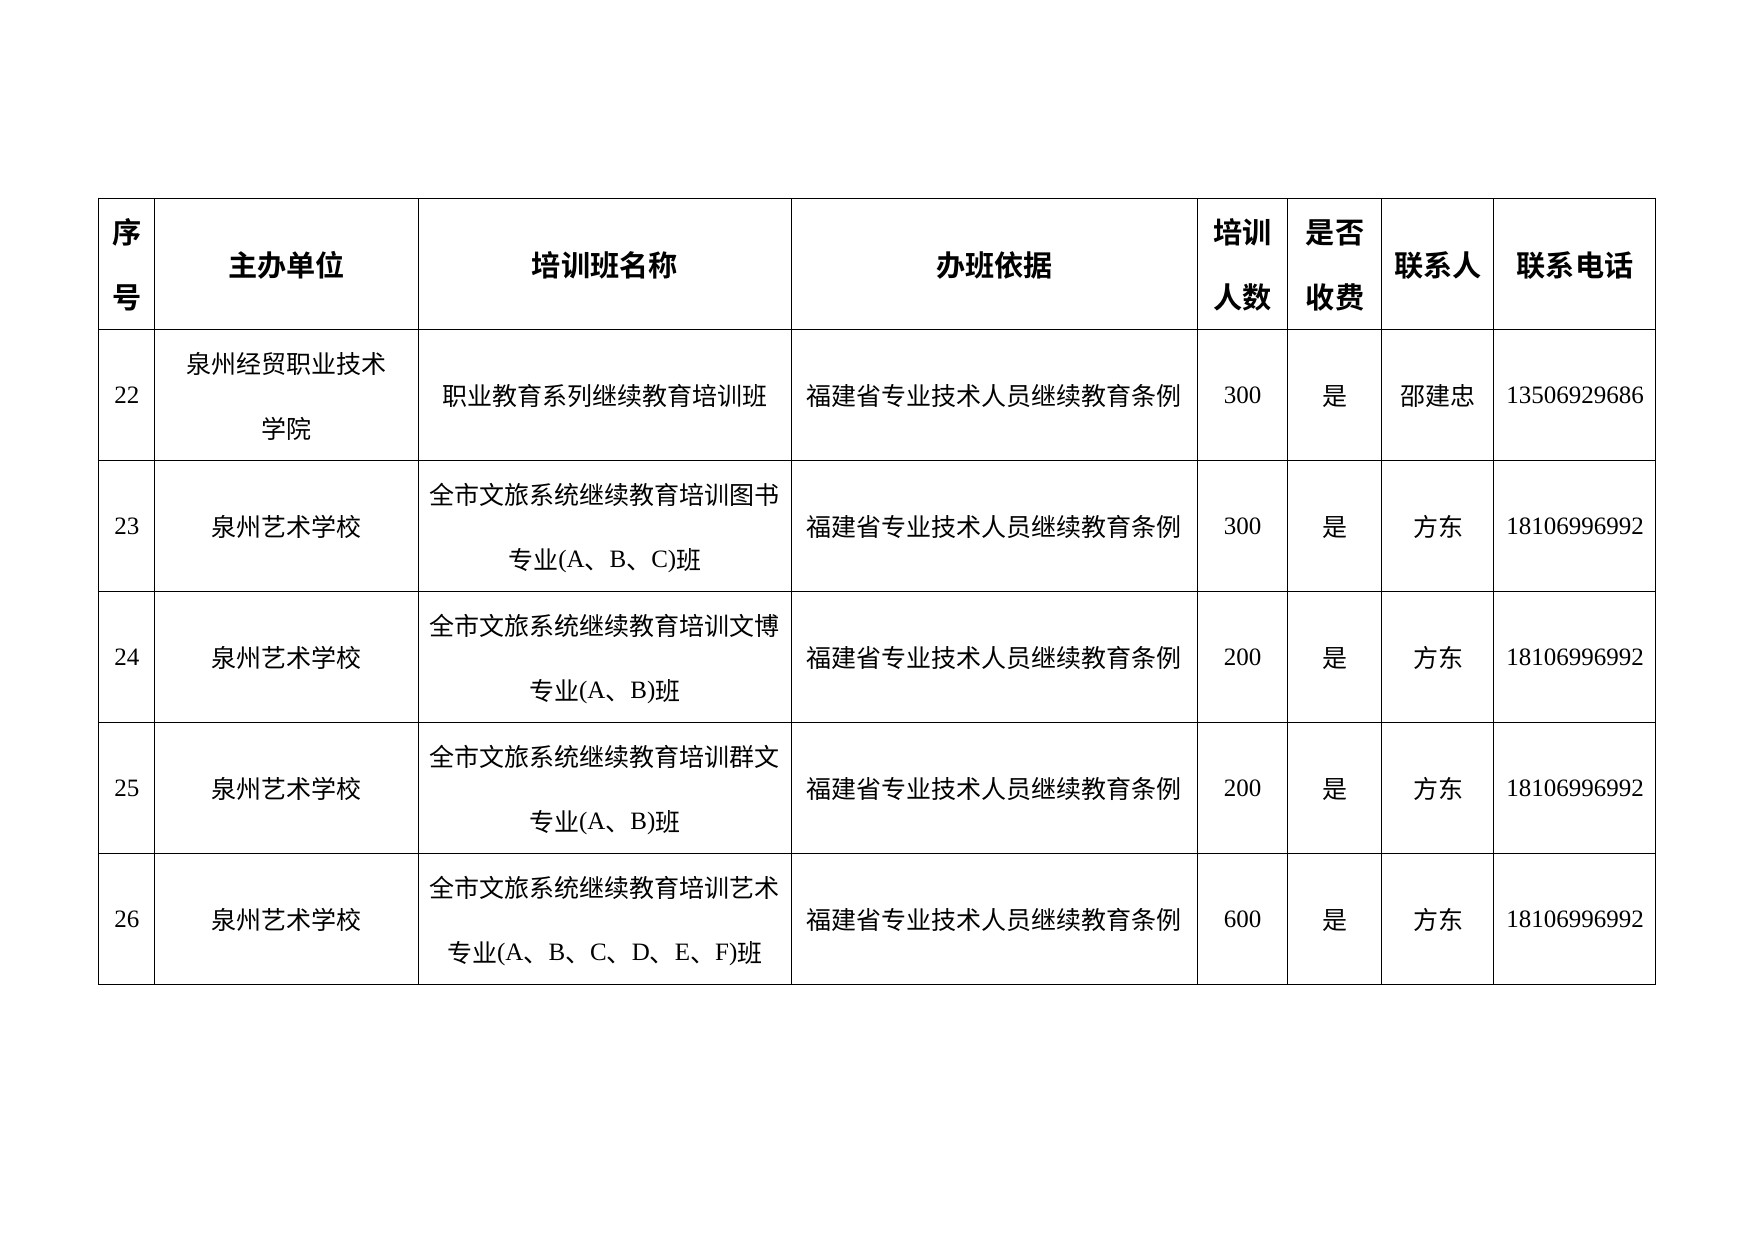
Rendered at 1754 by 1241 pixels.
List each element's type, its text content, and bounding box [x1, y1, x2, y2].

table_cell 泉州艺术学校 [155, 592, 418, 722]
table_cell 200 [1198, 592, 1287, 722]
table_cell 方东 [1382, 723, 1493, 853]
table_cell 泉州艺术学校 [155, 461, 418, 591]
table_cell 全市文旅系统继续教育培训艺术专业(A、B、C、D、E、F)班 [419, 854, 791, 984]
table_cell 25 [99, 723, 154, 853]
table_cell 26 [99, 854, 154, 984]
table_header 培训人数 [1198, 199, 1287, 329]
table_cell 泉州艺术学校 [155, 854, 418, 984]
table_header 是否 收费 [1288, 199, 1381, 329]
table_cell 是 [1288, 723, 1381, 853]
table_cell 方东 [1382, 592, 1493, 722]
table_cell 全市文旅系统继续教育培训群文专业(A、B)班 [419, 723, 791, 853]
table_header 主办单位 [155, 199, 418, 329]
table_header 办班依据 [792, 199, 1197, 329]
table_header 联系人 [1382, 199, 1493, 329]
table_cell 方东 [1382, 461, 1493, 591]
table_cell 18106996992 [1494, 461, 1655, 591]
table_cell 24 [99, 592, 154, 722]
table_header 序号 [99, 199, 154, 329]
table_cell 职业教育系列继续教育培训班 [419, 330, 791, 460]
table_cell 300 [1198, 330, 1287, 460]
table_cell 方东 [1382, 854, 1493, 984]
table_cell 福建省专业技术人员继续教育条例 [792, 330, 1197, 460]
table_cell 18106996992 [1494, 723, 1655, 853]
table_header 联系电话 [1494, 199, 1655, 329]
table_cell 泉州艺术学校 [155, 723, 418, 853]
table_cell 18106996992 [1494, 592, 1655, 722]
table_cell 福建省专业技术人员继续教育条例 [792, 461, 1197, 591]
table_cell 23 [99, 461, 154, 591]
table_cell 全市文旅系统继续教育培训图书专业(A、B、C)班 [419, 461, 791, 591]
table_cell 600 [1198, 854, 1287, 984]
table_cell 是 [1288, 330, 1381, 460]
table_cell 是 [1288, 592, 1381, 722]
table_header 培训班名称 [419, 199, 791, 329]
table_cell 福建省专业技术人员继续教育条例 [792, 592, 1197, 722]
table_cell 泉州经贸职业技术 学院 [155, 330, 418, 460]
table_cell 福建省专业技术人员继续教育条例 [792, 723, 1197, 853]
table_cell 22 [99, 330, 154, 460]
table_cell 18106996992 [1494, 854, 1655, 984]
table_cell 全市文旅系统继续教育培训文博专业(A、B)班 [419, 592, 791, 722]
table_cell 邵建忠 [1382, 330, 1493, 460]
table_cell 300 [1198, 461, 1287, 591]
table_cell 是 [1288, 854, 1381, 984]
table_cell 福建省专业技术人员继续教育条例 [792, 854, 1197, 984]
table_cell 200 [1198, 723, 1287, 853]
table_cell 13506929686 [1494, 330, 1655, 460]
table_cell 是 [1288, 461, 1381, 591]
